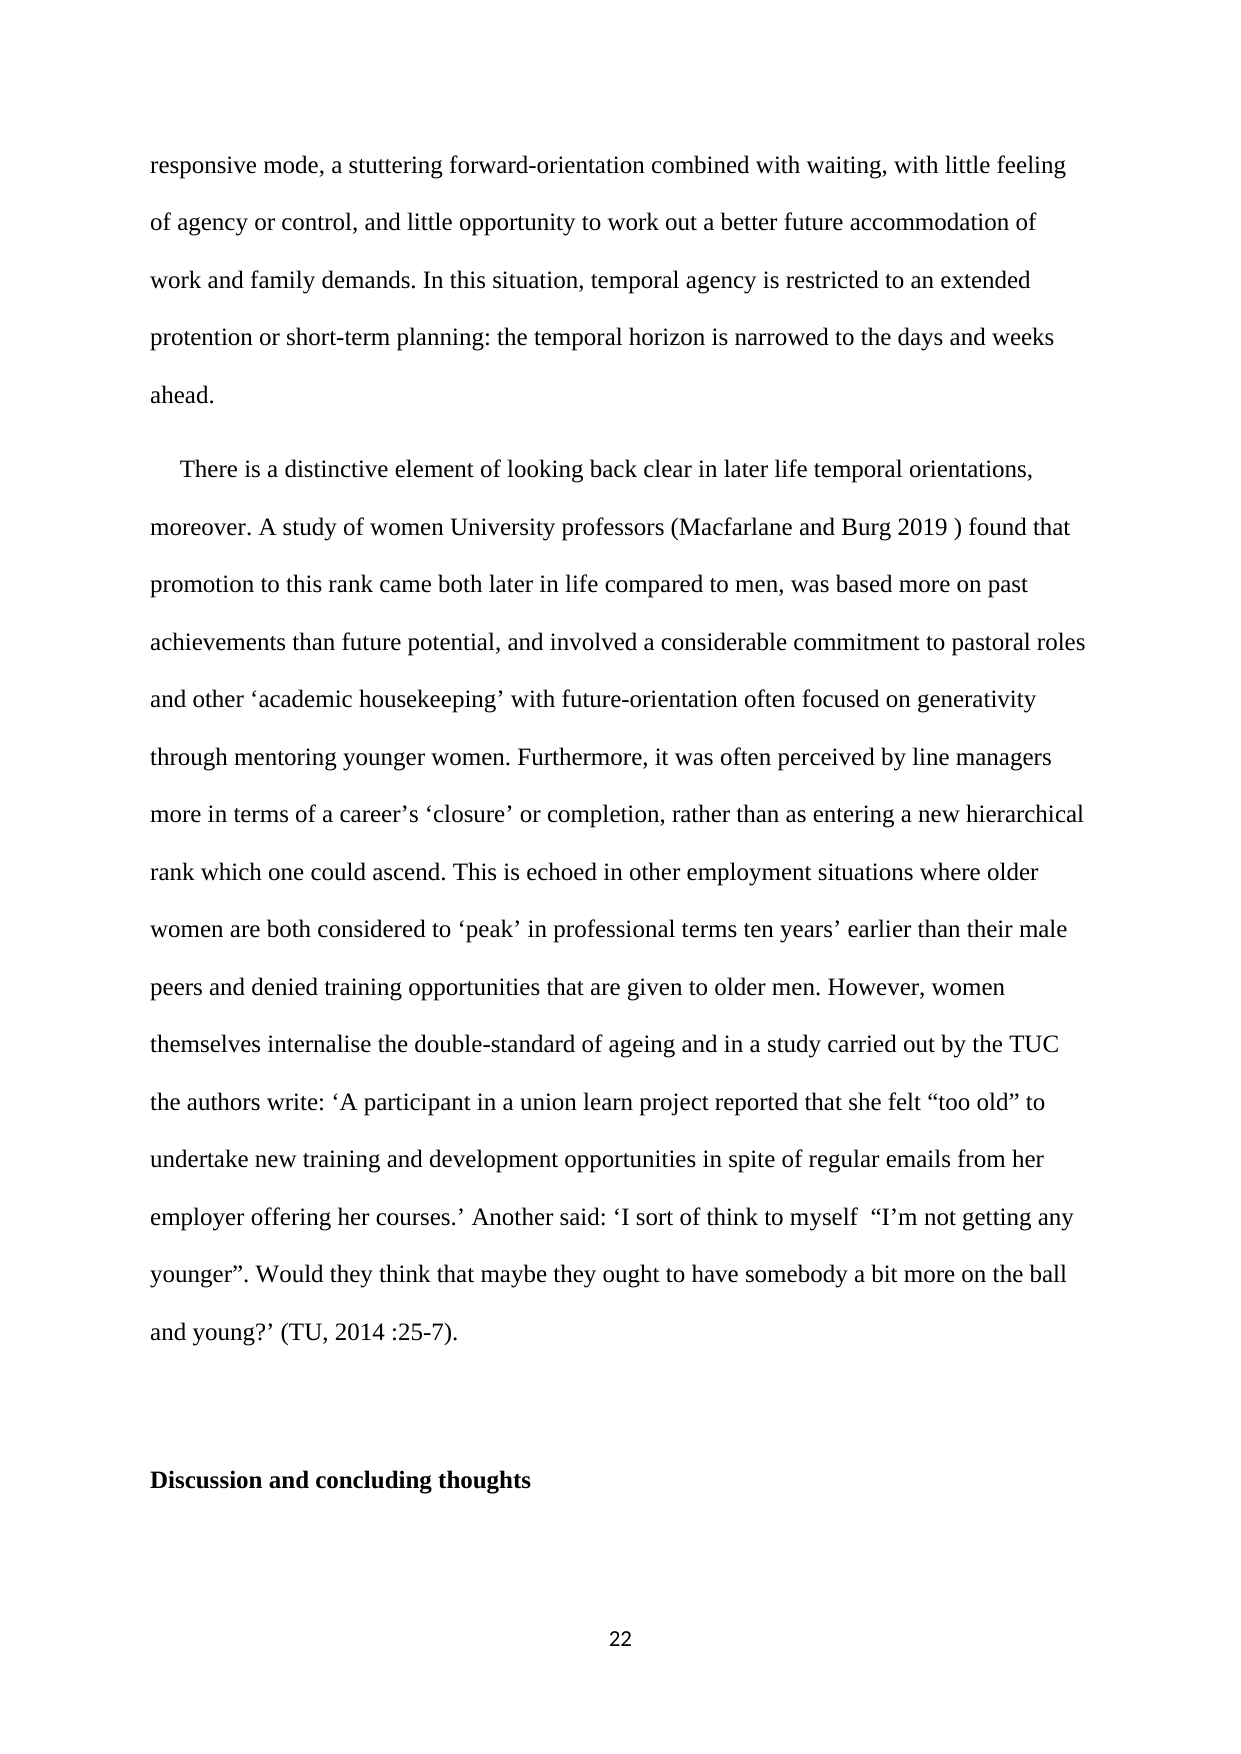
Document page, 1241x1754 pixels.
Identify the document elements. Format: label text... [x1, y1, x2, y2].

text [150, 150, 1090, 409]
text There is a distinctive element of looking back clear in later life temporal orientations, moreover. A study of women University professors (Macfarlane and Burg 2019 ) found that promotion to this rank came both later in life compared to men, was based more on past achievements than future potential, and involved a considerable commitment to pastoral roles and other ‘academic housekeeping’ with future-orientation often focused on generativity through mentoring younger women. Furthermore, it was often perceived by line managers more in terms of a career’s ‘closure’ or completion, rather than as entering a new hierarchical rank which one could ascend. This is echoed in other employment situations where older women are both considered to ‘peak’ in professional terms ten years’ earlier than their male peers and denied training opportunities that are given to older men. However, women themselves internalise the double-standard of ageing and in a study carried out by the TUC the authors write: ‘A participant in a union learn project reported that she felt “too old” to undertake new training and development opportunities in spite of regular emails from her employer offering her courses.’ Another said: ‘I sort of think to myself “I’m not getting any younger”. Would they think that maybe they ought to have somebody a bit more on the ball and young?’ (TU, 2014 :25-7). [150, 454, 1090, 1345]
text Discussion and concluding thoughts [150, 1465, 1061, 1494]
